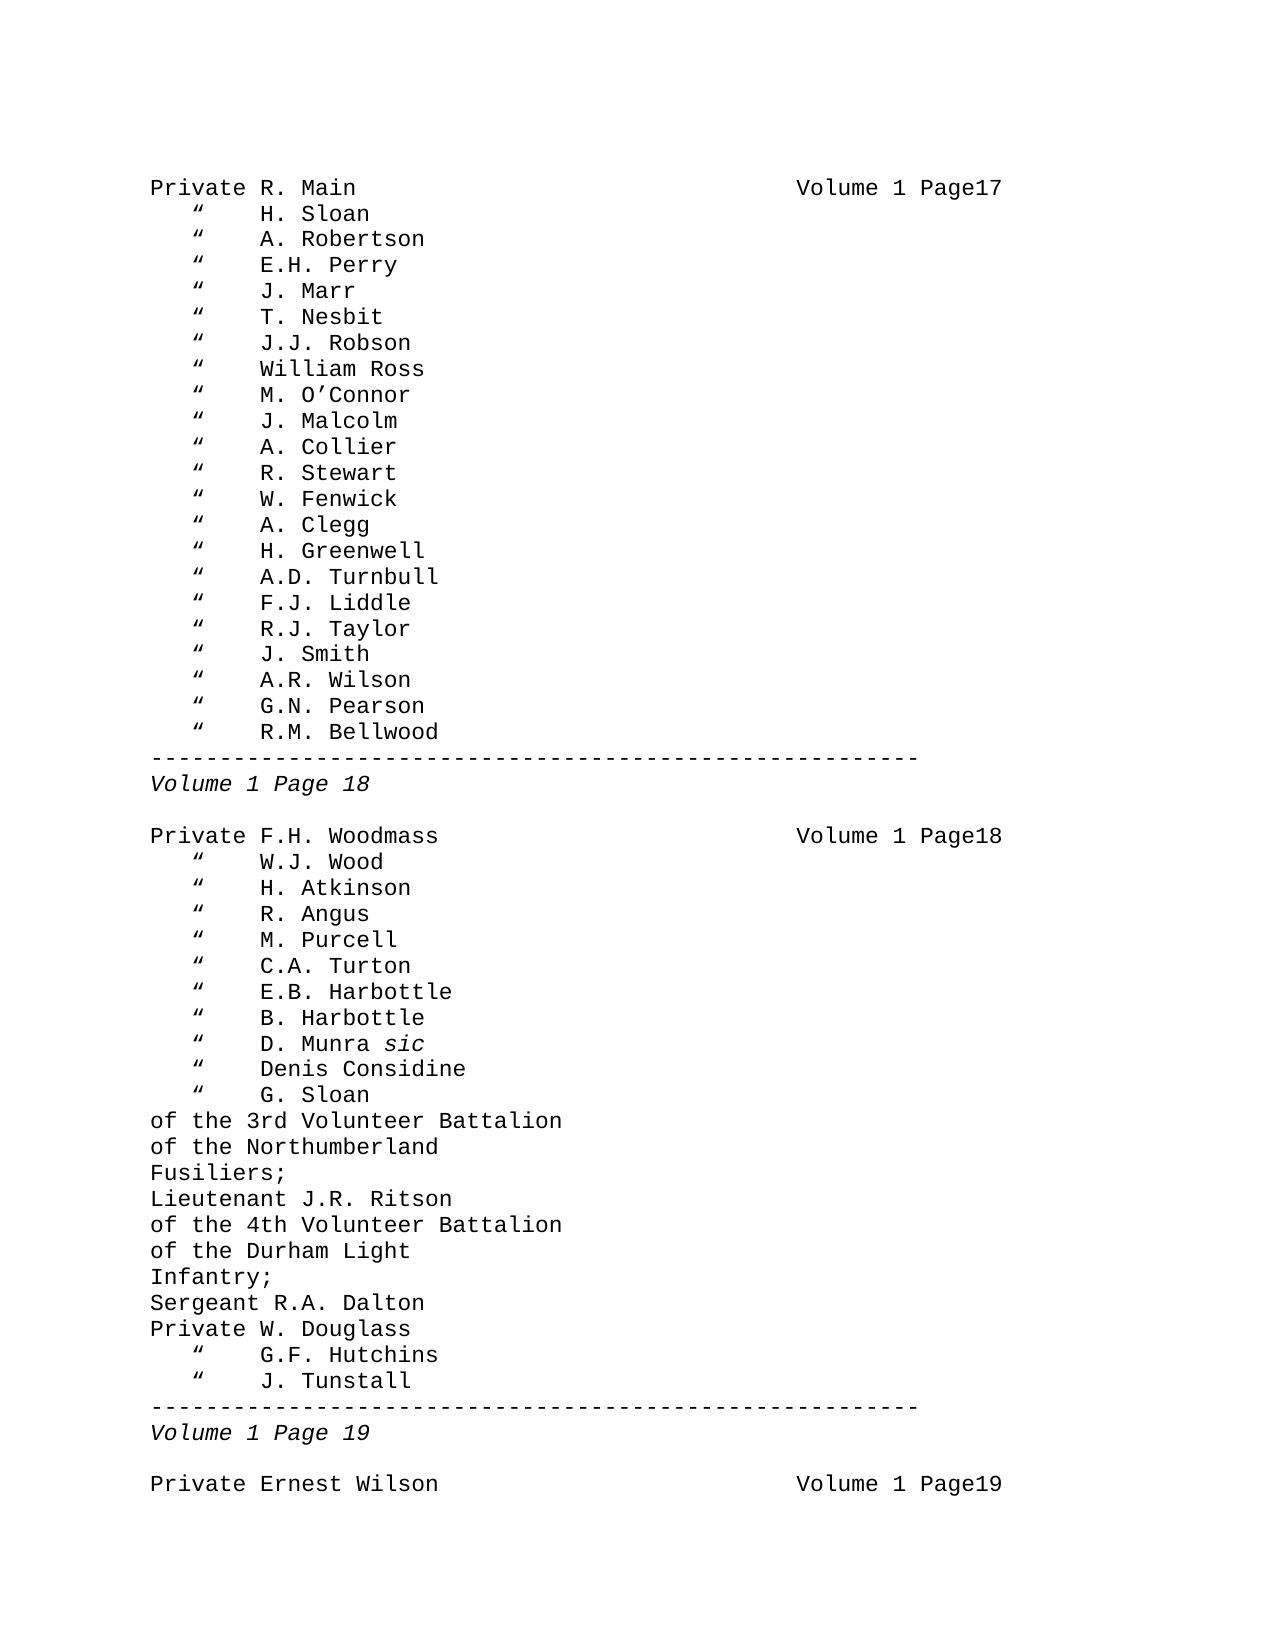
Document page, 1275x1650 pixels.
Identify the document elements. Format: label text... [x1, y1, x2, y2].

text “ Denis Considine [150, 1058, 1125, 1084]
text “ R.J. Taylor [150, 617, 1125, 643]
text “ J.J. Robson [150, 332, 1125, 357]
text Private Ernest Wilson Volume 1 Page19 [150, 1473, 1125, 1499]
text of the 4th Volunteer Battalion [150, 1213, 1125, 1239]
text “ D. Munra sic [150, 1032, 1125, 1058]
text “ H. Atkinson [150, 876, 1125, 902]
text “ E.H. Perry [150, 254, 1125, 280]
text “ H. Sloan [150, 202, 1125, 228]
text “ E.B. Harbottle [150, 980, 1125, 1006]
text Sergeant R.A. Dalton [150, 1291, 1125, 1317]
text Infantry; [150, 1265, 1125, 1291]
text “ R. Angus [150, 902, 1125, 928]
text -------------------------------------------------------- [150, 747, 1125, 772]
text “ W. Fenwick [150, 487, 1125, 513]
text “ R. Stewart [150, 461, 1125, 487]
text -------------------------------------------------------- [150, 1395, 1125, 1421]
text “ G. Sloan [150, 1084, 1125, 1110]
text Volume 1 Page 19 [150, 1421, 1125, 1447]
text “ J. Tunstall [150, 1369, 1125, 1395]
text “ B. Harbottle [150, 1006, 1125, 1032]
text “ G.N. Pearson [150, 695, 1125, 721]
text of the Northumberland [150, 1136, 1125, 1162]
text “ A. Collier [150, 435, 1125, 461]
text Private F.H. Woodmass Volume 1 Page18 [150, 824, 1125, 850]
text “ A. Clegg [150, 513, 1125, 539]
text “ A. Robertson [150, 228, 1125, 254]
text “ G.F. Hutchins [150, 1343, 1125, 1369]
text Lieutenant J.R. Ritson [150, 1187, 1125, 1213]
text “ R.M. Bellwood [150, 721, 1125, 747]
text “ M. Purcell [150, 928, 1125, 954]
text “ A.D. Turnbull [150, 565, 1125, 591]
text Private W. Douglass [150, 1317, 1125, 1343]
text “ A.R. Wilson [150, 669, 1125, 695]
text “ F.J. Liddle [150, 591, 1125, 617]
text Private R. Main Volume 1 Page17 [150, 176, 1125, 202]
text “ C.A. Turton [150, 954, 1125, 980]
text “ T. Nesbit [150, 306, 1125, 332]
text “ William Ross [150, 357, 1125, 383]
text Fusiliers; [150, 1162, 1125, 1187]
text “ M. O’Connor [150, 383, 1125, 409]
text “ W.J. Wood [150, 850, 1125, 876]
text of the 3rd Volunteer Battalion [150, 1110, 1125, 1136]
text of the Durham Light [150, 1239, 1125, 1265]
text Volume 1 Page 18 [150, 772, 1125, 798]
text “ J. Marr [150, 280, 1125, 306]
text “ H. Greenwell [150, 539, 1125, 565]
text “ J. Smith [150, 643, 1125, 669]
text “ J. Malcolm [150, 409, 1125, 435]
